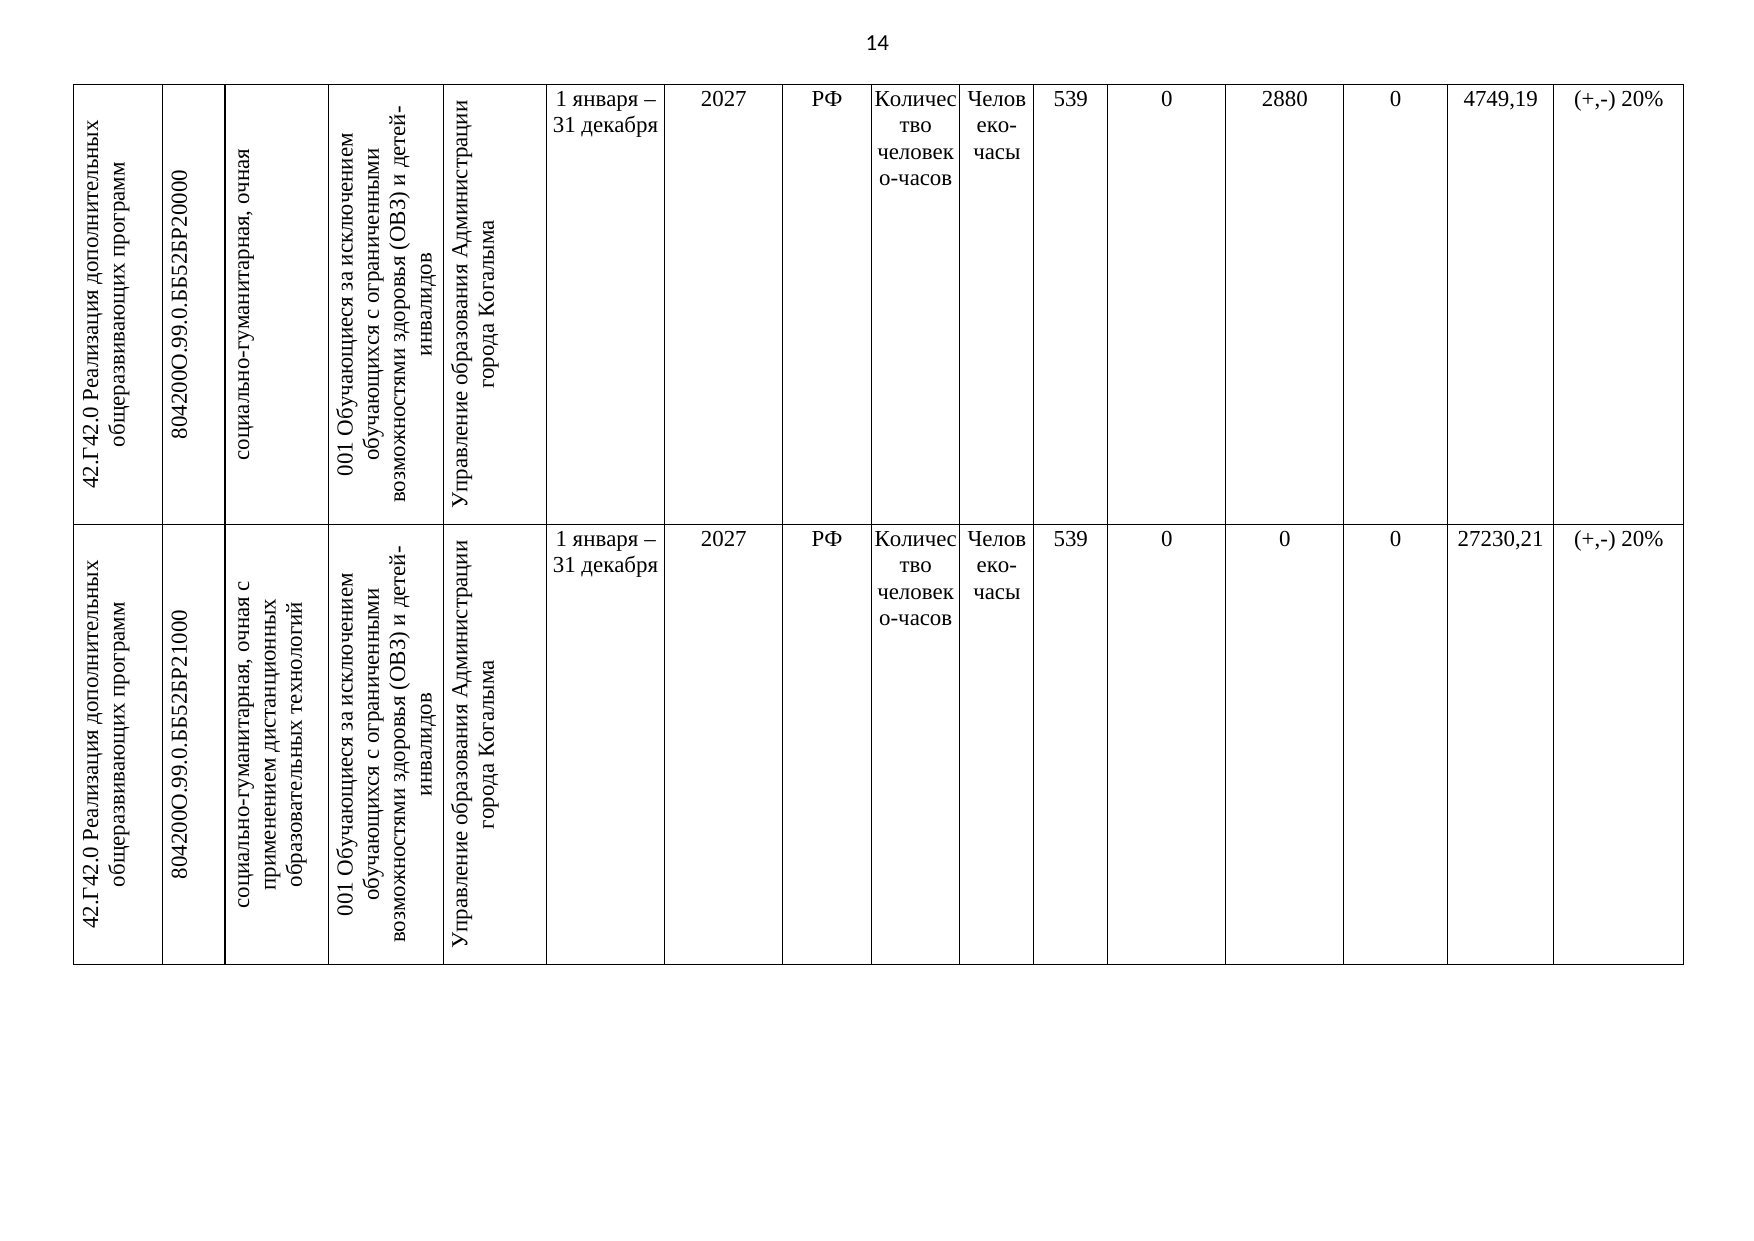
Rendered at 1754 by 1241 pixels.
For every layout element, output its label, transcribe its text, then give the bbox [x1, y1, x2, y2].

table_header 42.Г42.0 Реализация дополнительных общеразвивающих программ [74, 85, 162, 524]
table_header 539 [1034, 85, 1107, 524]
table_header социально-гуманитарная, очная [226, 85, 328, 524]
table_header (+,-) 20% [1554, 85, 1683, 524]
table_cell РФ [783, 525, 871, 964]
table_header Количество человеко-часов [872, 85, 959, 524]
table_cell Человеко-часы [960, 525, 1033, 964]
table_header РФ [783, 85, 871, 524]
table_cell 1 января – 31 декабря [547, 525, 664, 964]
table_header 2880 [1226, 85, 1343, 524]
table_header 4749,19 [1448, 85, 1553, 524]
table_cell Управление образования Администрации города Когалыма [444, 525, 546, 964]
table_cell 0 [1108, 525, 1225, 964]
table_header 2027 [665, 85, 782, 524]
table_cell 42.Г42.0 Реализация дополнительных общеразвивающих программ [74, 525, 162, 964]
table_header 804200О.99.0.ББ52БР20000 [163, 85, 224, 524]
table_cell 804200О.99.0.ББ52БР21000 [163, 525, 224, 964]
table_cell 0 [1344, 525, 1447, 964]
table_cell Количество человеко-часов [872, 525, 959, 964]
table_header 0 [1344, 85, 1447, 524]
table_header 1 января – 31 декабря [547, 85, 664, 524]
table_header Человеко-часы [960, 85, 1033, 524]
table_cell 2027 [665, 525, 782, 964]
table_cell 27230,21 [1448, 525, 1553, 964]
table_cell 0 [1226, 525, 1343, 964]
table_header 0 [1108, 85, 1225, 524]
table_cell 539 [1034, 525, 1107, 964]
table_header 001 Обучающиеся за исключением обучающихся с ограниченными возможностями здоровья (ОВЗ) и детей-инвалидов [329, 85, 443, 524]
table_cell (+,-) 20% [1554, 525, 1683, 964]
table_cell социально-гуманитарная, очная с применением дистанционных образовательных технологий [226, 525, 328, 964]
table_header Управление образования Администрации города Когалыма [444, 85, 546, 524]
table_cell 001 Обучающиеся за исключением обучающихся с ограниченными возможностями здоровья (ОВЗ) и детей-инвалидов [329, 525, 443, 964]
